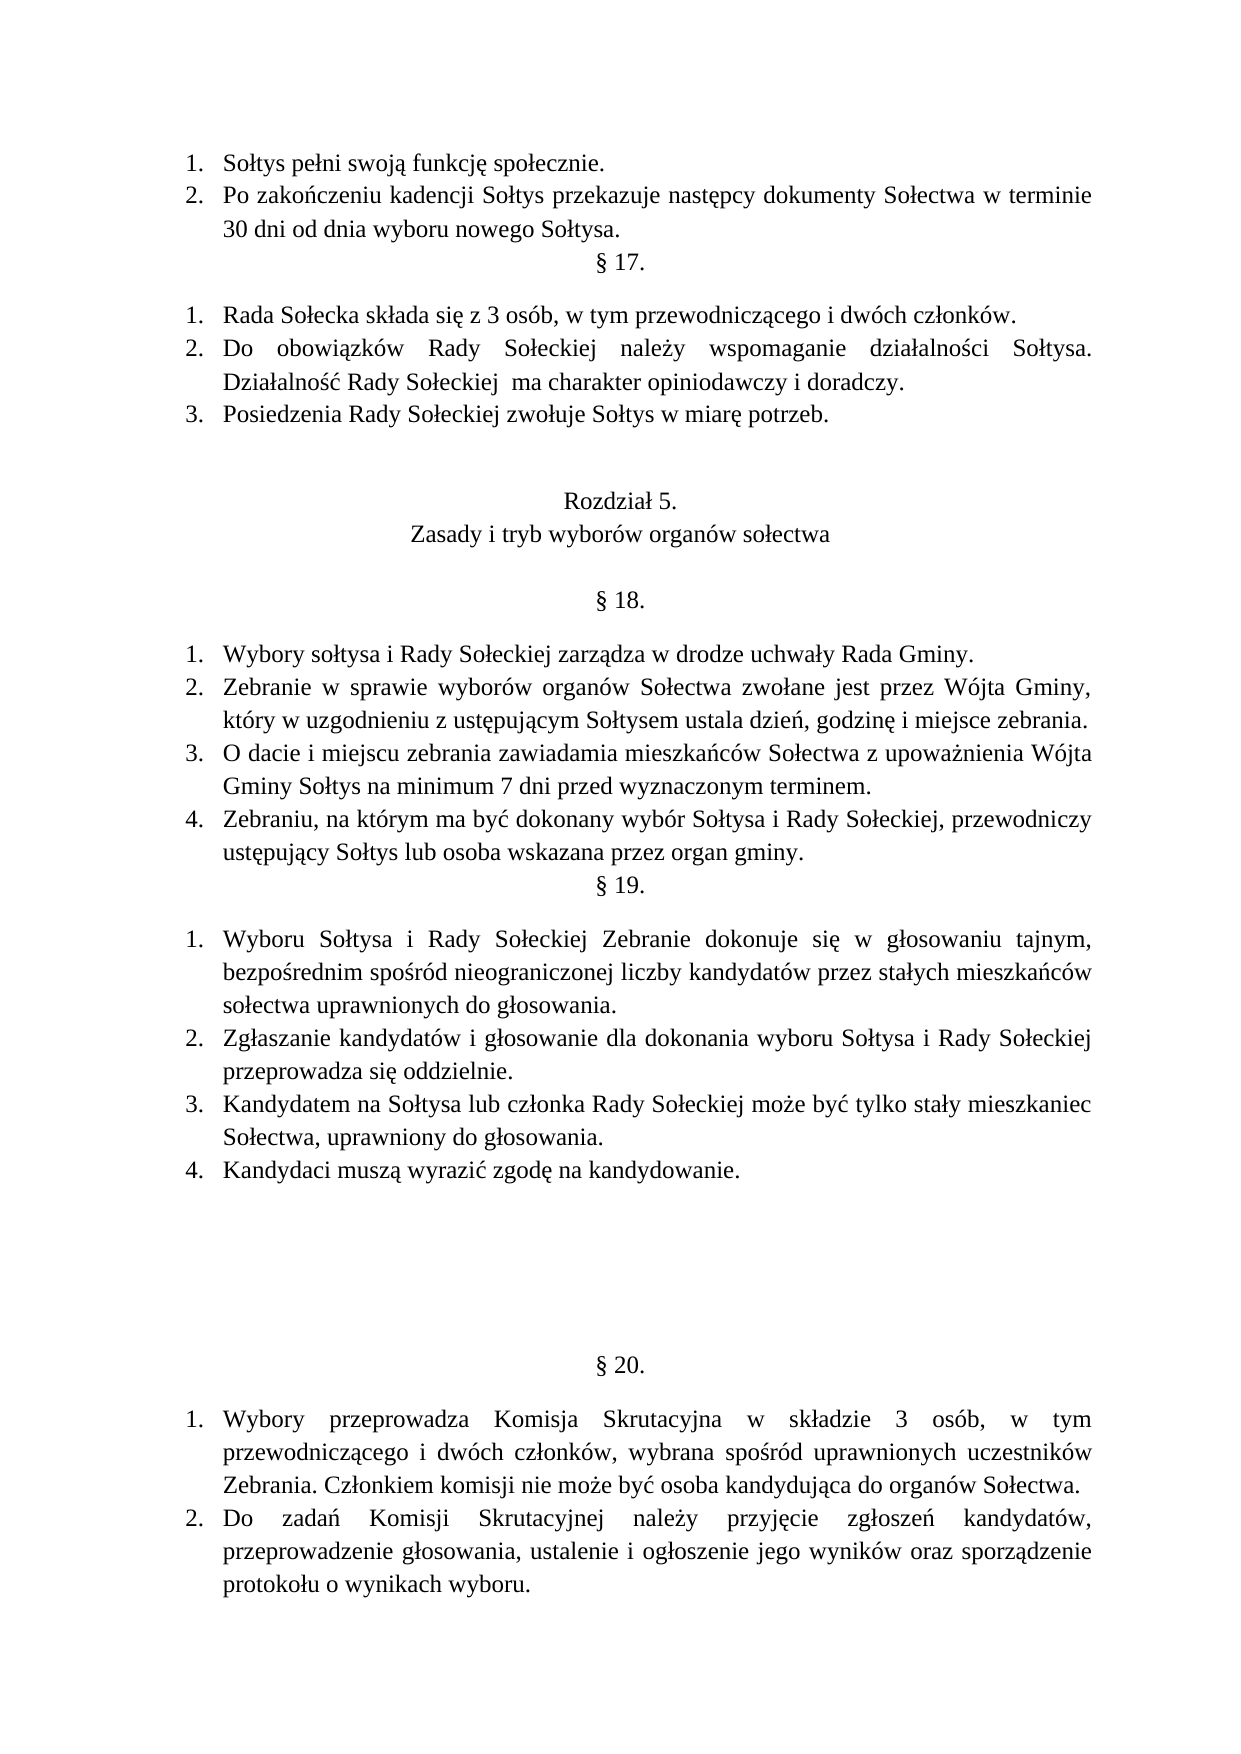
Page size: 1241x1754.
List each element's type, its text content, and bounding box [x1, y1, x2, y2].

list Wybory przeprowadza Komisja Skrutacyjna w składzie 3 osób, w tym przewodniczącego i dwóch członków, wybrana spośród uprawnionych uczestników Zebrania. Członkiem komisji nie może być osoba kandydująca do organów Sołectwa. [185, 1404, 1093, 1499]
text Rozdział 5. [148, 486, 1093, 515]
list Do obowiązków Rady Sołeckiej należy wspomaganie działalności Sołtysa. Działalność Rady Sołeckiej ma charakter opiniodawczy i doradczy. [185, 333, 1093, 395]
list Sołtys pełni swoją funkcję społecznie. [185, 148, 1093, 176]
list Po zakończeniu kadencji Sołtys przekazuje następcy dokumenty Sołectwa w terminie 30 dni od dnia wyboru nowego Sołtysa. [185, 181, 1093, 242]
list Zebranie w sprawie wyborów organów Sołectwa zwołane jest przez Wójta Gminy, który w uzgodnieniu z ustępującym Sołtysem ustala dzień, godzinę i miejsce zebrania. [185, 672, 1093, 734]
text § 19. [148, 871, 1093, 899]
list Zebraniu, na którym ma być dokonany wybór Sołtysa i Rady Sołeckiej, przewodniczy ustępujący Sołtys lub osoba wskazana przez organ gminy. [185, 804, 1093, 866]
text § 18. [148, 586, 1093, 614]
text § 20. [148, 1350, 1093, 1379]
list Zgłaszanie kandydatów i głosowanie dla dokonania wyboru Sołtysa i Rady Sołeckiej przeprowadza się oddzielnie. [185, 1023, 1093, 1085]
text § 17. [148, 247, 1093, 275]
list O dacie i miejscu zebrania zawiadamia mieszkańców Sołectwa z upoważnienia Wójta Gminy Sołtys na minimum 7 dni przed wyznaczonym terminem. [185, 738, 1093, 800]
list Posiedzenia Rady Sołeckiej zwołuje Sołtys w miarę potrzeb. [185, 399, 1093, 428]
list Wyboru Sołtysa i Rady Sołeckiej Zebranie dokonuje się w głosowaniu tajnym, bezpośrednim spośród nieograniczonej liczby kandydatów przez stałych mieszkańców sołectwa uprawnionych do głosowania. [185, 924, 1093, 1019]
list Kandydatem na Sołtysa lub członka Rady Sołeckiej może być tylko stały mieszkaniec Sołectwa, uprawniony do głosowania. [185, 1089, 1093, 1151]
list Do zadań Komisji Skrutacyjnej należy przyjęcie zgłoszeń kandydatów, przeprowadzenie głosowania, ustalenie i ogłoszenie jego wyników oraz sporządzenie protokołu o wynikach wyboru. [185, 1503, 1093, 1598]
text Zasady i tryb wyborów organów sołectwa [148, 519, 1093, 548]
list Rada Sołecka składa się z 3 osób, w tym przewodniczącego i dwóch członków. [185, 301, 1093, 329]
list Wybory sołtysa i Rady Sołeckiej zarządza w drodze uchwały Rada Gminy. [185, 639, 1093, 668]
list Kandydaci muszą wyrazić zgodę na kandydowanie. [185, 1156, 1093, 1184]
